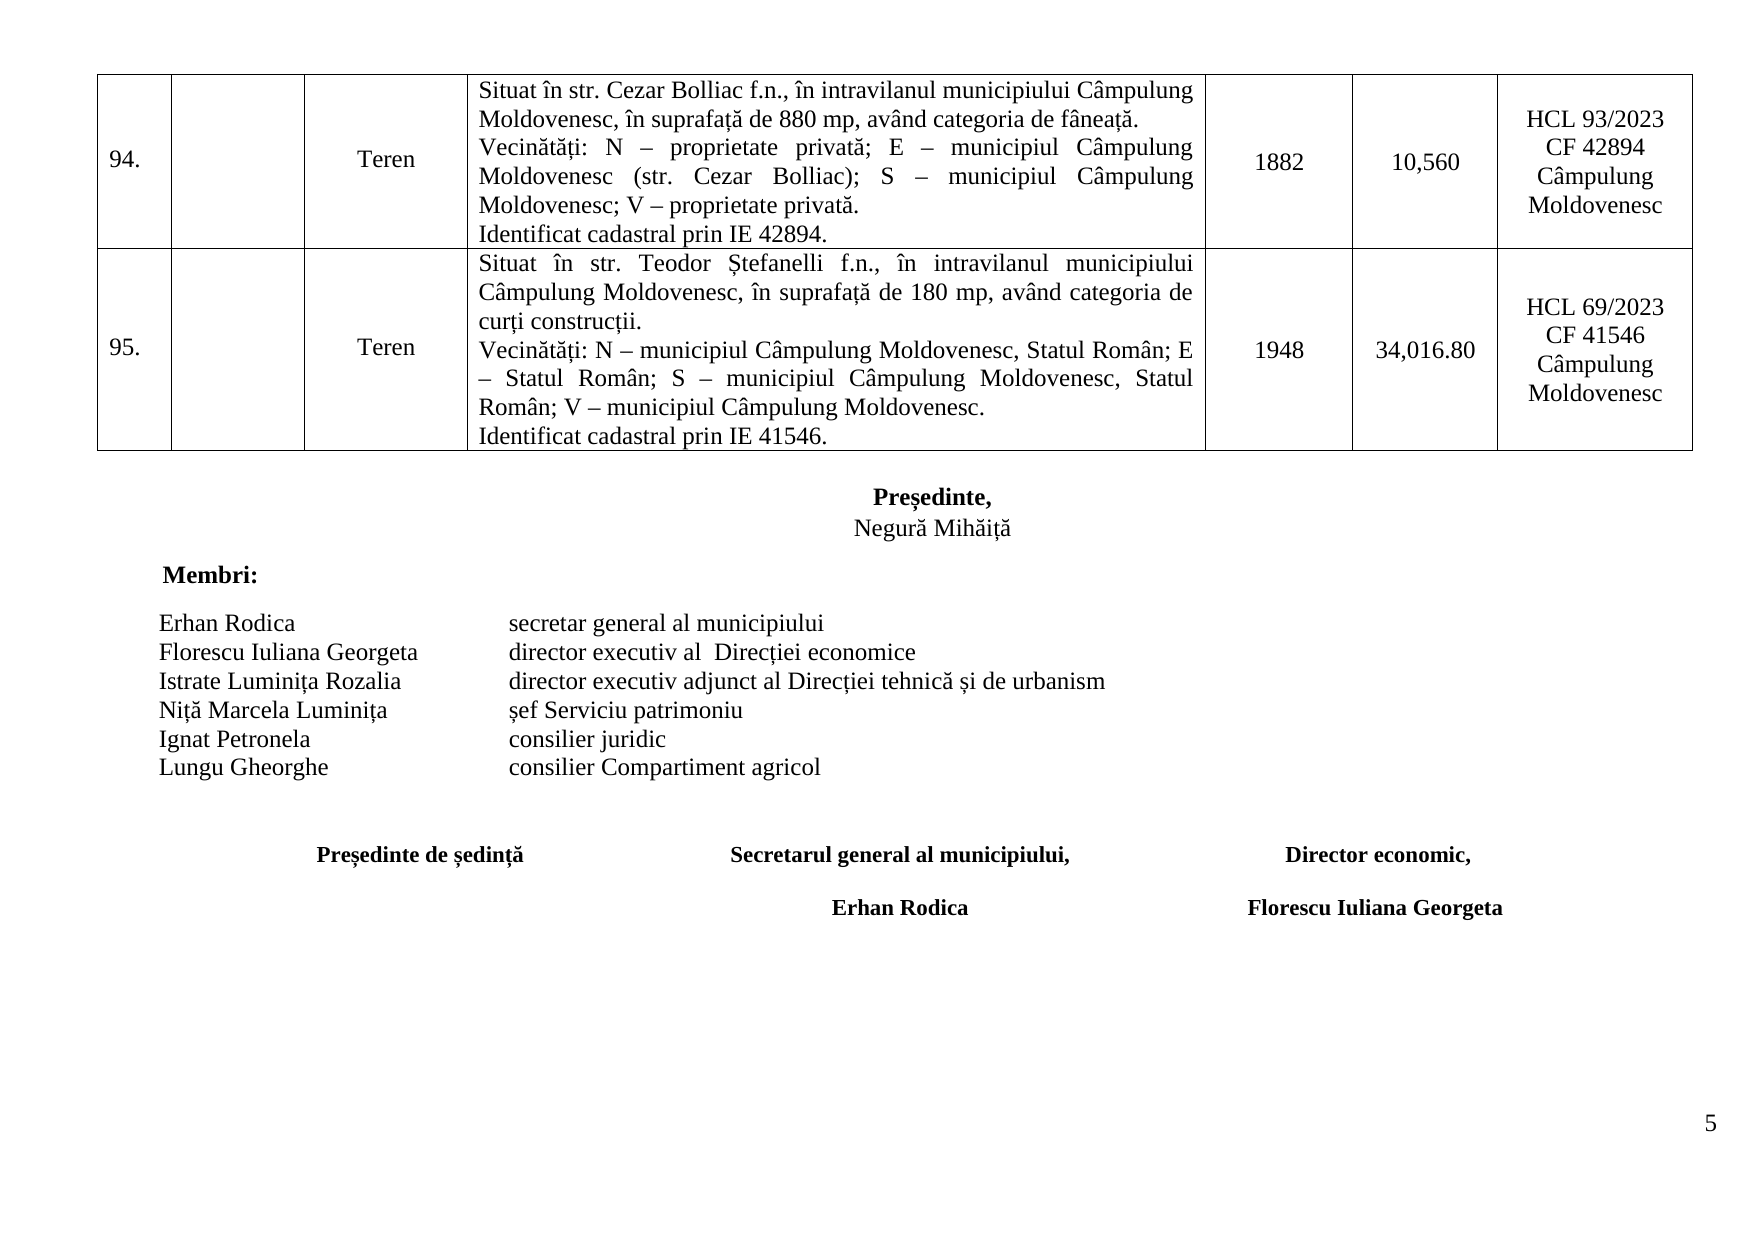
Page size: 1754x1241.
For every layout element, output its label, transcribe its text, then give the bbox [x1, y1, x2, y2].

table_cell Ignat Petronela [147, 724, 497, 752]
table_cell Situat în str. Teodor Ștefanelli f.n., în intravilanul municipiului Câmpulung Moldovenesc, în suprafață de 180 mp, având categoria de curți construcții. Vecinătăți: N – municipiul Câmpulung Moldovenesc, Statul Român; E – Statul Român; S – municipiul Câmpulung Moldovenesc, Statul Român; V – municipiul Câmpulung Moldovenesc. Identificat cadastral prin IE 41546. [468, 249, 1205, 450]
table_header secretar general al municipiului [497, 608, 1177, 637]
table_header Președinte de ședință [214, 841, 627, 949]
table_cell HCL 93/2023 CF 42894 Câmpulung Moldovenesc [1498, 75, 1692, 247]
table_cell consilier Compartiment agricol [497, 753, 1177, 781]
table_cell 94. [98, 75, 171, 247]
text Membri: [74, 561, 1717, 589]
text Președinte, [74, 482, 1717, 511]
table_cell [172, 75, 304, 247]
table_cell Istrate Luminița Rozalia [147, 666, 497, 695]
table_cell 10,560 [1353, 75, 1497, 247]
table_cell Teren [305, 249, 467, 450]
table_cell HCL 69/2023 CF 41546 Câmpulung Moldovenesc [1498, 249, 1692, 450]
table_cell director executiv adjunct al Direcției tehnică și de urbanism [497, 666, 1177, 695]
table_cell Lungu Gheorghe [147, 753, 497, 781]
table_header Director economic, Florescu Iuliana Georgeta [1173, 841, 1577, 949]
table_cell șef Serviciu patrimoniu [497, 695, 1177, 724]
table_cell [172, 249, 304, 450]
table_cell Niță Marcela Luminița [147, 695, 497, 724]
table_cell 34,016.80 [1353, 249, 1497, 450]
table_cell Teren [305, 75, 467, 247]
text Negură Mihăiță [74, 513, 1717, 542]
table_cell 1882 [1206, 75, 1352, 247]
table_cell director executiv al Direcției economice [497, 637, 1177, 666]
table_cell Florescu Iuliana Georgeta [147, 637, 497, 666]
table_cell 1948 [1206, 249, 1352, 450]
table_header Erhan Rodica [147, 608, 497, 637]
table_cell consilier juridic [497, 724, 1177, 752]
table_cell 95. [98, 249, 171, 450]
table_header Secretarul general al municipiului, Erhan Rodica [627, 841, 1173, 949]
table_cell Situat în str. Cezar Bolliac f.n., în intravilanul municipiului Câmpulung Moldovenesc, în suprafață de 880 mp, având categoria de fâneață. Vecinătăți: N – proprietate privată; E – municipiul Câmpulung Moldovenesc (str. Cezar Bolliac); S – municipiul Câmpulung Moldovenesc; V – proprietate privată. Identificat cadastral prin IE 42894. [468, 75, 1205, 247]
